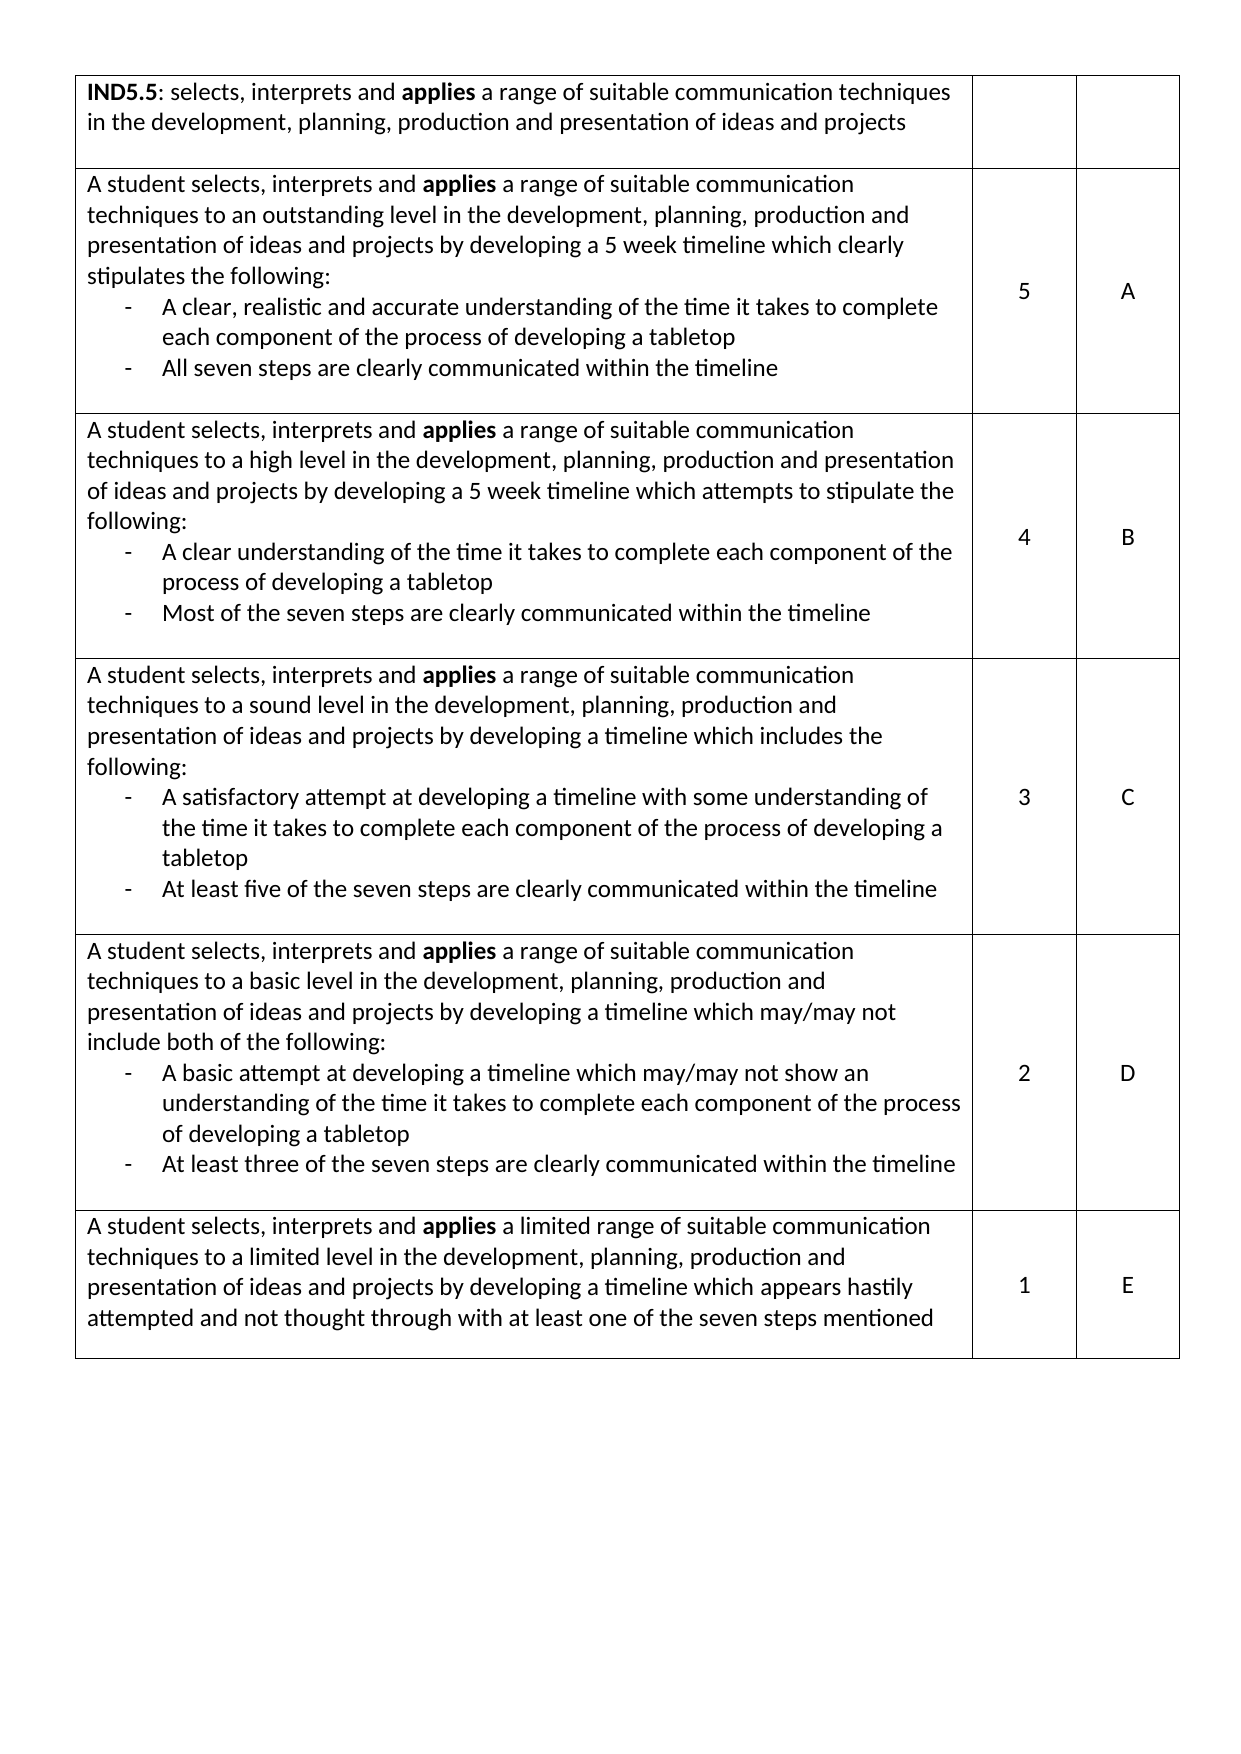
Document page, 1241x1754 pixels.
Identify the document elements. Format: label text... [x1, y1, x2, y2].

table_cell B [1077, 414, 1179, 658]
table_cell 2 [973, 935, 1076, 1209]
table_header Mark [973, 76, 1076, 168]
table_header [76, 76, 972, 168]
table_cell A student selects, interprets and applies a limited range of suitable communication techniques to a limited level in the development, planning, production and presentation of ideas and projects by developing a timeline which appears hastily attempted and not thought through with at least one of the seven steps mentioned [76, 1211, 972, 1358]
table_cell D [1077, 935, 1179, 1209]
table_cell 1 [973, 1211, 1076, 1358]
table_cell 3 [973, 659, 1076, 934]
table_cell A student selects, interprets and applies a range of suitable communication techniques to a basic level in the development, planning, production and presentation of ideas and projects by developing a timeline which may/may not include both of the following: A basic attempt at developing a timeline which may/may not show an understanding of the time it takes to complete each component of the process of developing a tabletop At least three of the seven steps are clearly communicated within the timeline [76, 935, 972, 1209]
table_header Grade [1077, 76, 1179, 168]
table_cell A student selects, interprets and applies a range of suitable communication techniques to an outstanding level in the development, planning, production and presentation of ideas and projects by developing a 5 week timeline which clearly stipulates the following: A clear, realistic and accurate understanding of the time it takes to complete each component of the process of developing a tabletop All seven steps are clearly communicated within the timeline [76, 169, 972, 413]
table_cell A student selects, interprets and applies a range of suitable communication techniques to a high level in the development, planning, production and presentation of ideas and projects by developing a 5 week timeline which attempts to stipulate the following: A clear understanding of the time it takes to complete each component of the process of developing a tabletop Most of the seven steps are clearly communicated within the timeline [76, 414, 972, 658]
table_cell A [1077, 169, 1179, 413]
table_cell C [1077, 659, 1179, 934]
table_cell E [1077, 1211, 1179, 1358]
table_cell A student selects, interprets and applies a range of suitable communication techniques to a sound level in the development, planning, production and presentation of ideas and projects by developing a timeline which includes the following: A satisfactory attempt at developing a timeline with some understanding of the time it takes to complete each component of the process of developing a tabletop At least five of the seven steps are clearly communicated within the timeline [76, 659, 972, 934]
table_cell 4 [973, 414, 1076, 658]
table_cell 5 [973, 169, 1076, 413]
